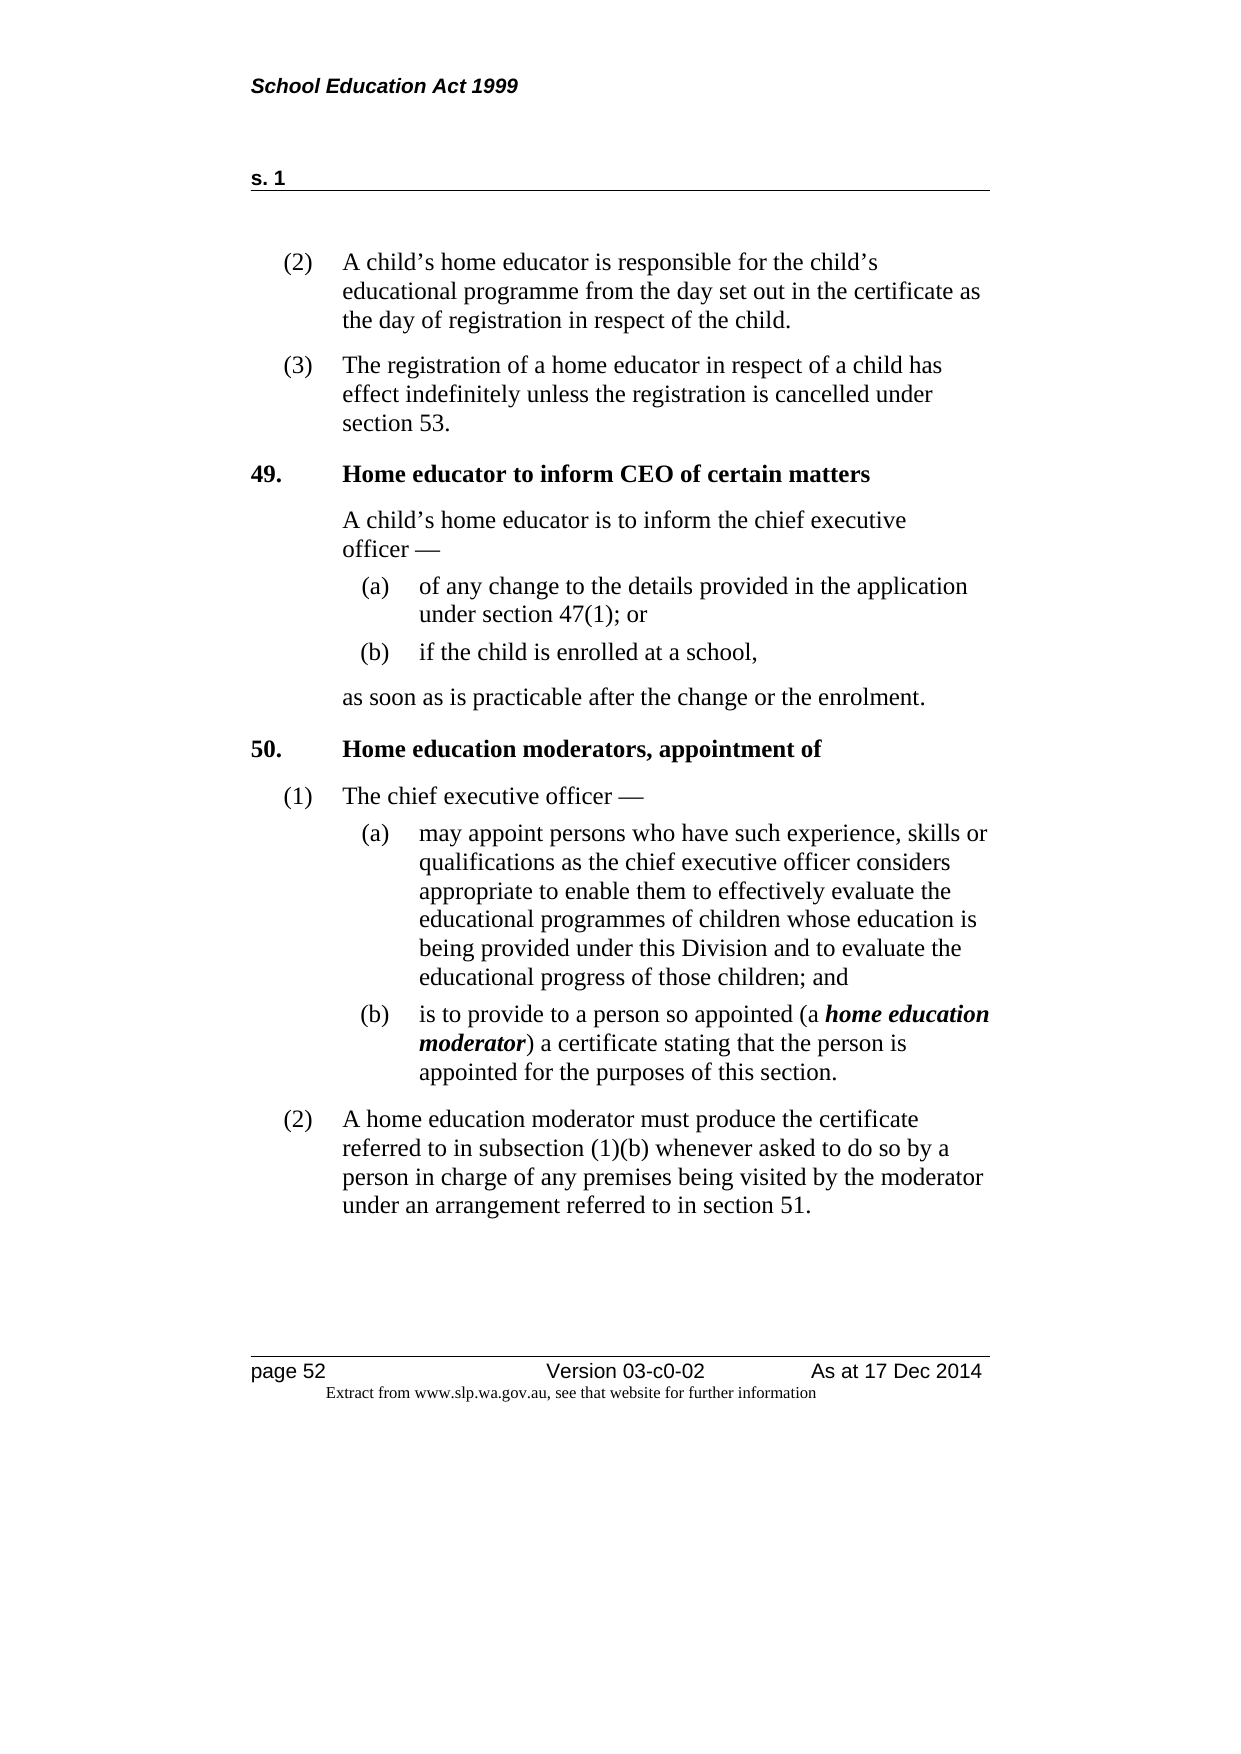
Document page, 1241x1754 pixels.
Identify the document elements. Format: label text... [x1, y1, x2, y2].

text (a) may appoint persons who have such experience, skills or qualifications as the chief executive officer considers appropriate to enable them to effectively evaluate the educational programmes of children whose education is being provided under this Division and to evaluate the educational progress of those children; and [251, 818, 990, 991]
text as soon as is practicable after the change or the enrolment. [251, 682, 990, 711]
text (b) if the child is enrolled at a school, [251, 637, 990, 665]
text (b) is to provide to a person so appointed (a home education moderator) a certificate stating that the person is appointed for the purposes of this section. [251, 999, 990, 1085]
text (2) A child’s home educator is responsible for the child’s educational programme from the day set out in the certificate as the day of registration in respect of the child. [251, 247, 990, 334]
text A child’s home educator is to inform the chief executive officer — [251, 505, 990, 562]
text (1) The chief executive officer — [251, 781, 990, 810]
text (2) A home education moderator must produce the certificate referred to in subsection (1)(b) whenever asked to do so by a person in charge of any premises being visited by the moderator under an arrangement referred to in section 51. [251, 1104, 990, 1219]
subtitle 49. Home educator to inform CEO of certain matters [251, 459, 990, 488]
text (3) The registration of a home educator in respect of a child has effect indefinitely unless the registration is cancelled under section 53. [251, 350, 990, 437]
subtitle 50. Home education moderators, appointment of [251, 734, 990, 762]
text (a) of any change to the details provided in the application under section 47(1); or [251, 571, 990, 628]
